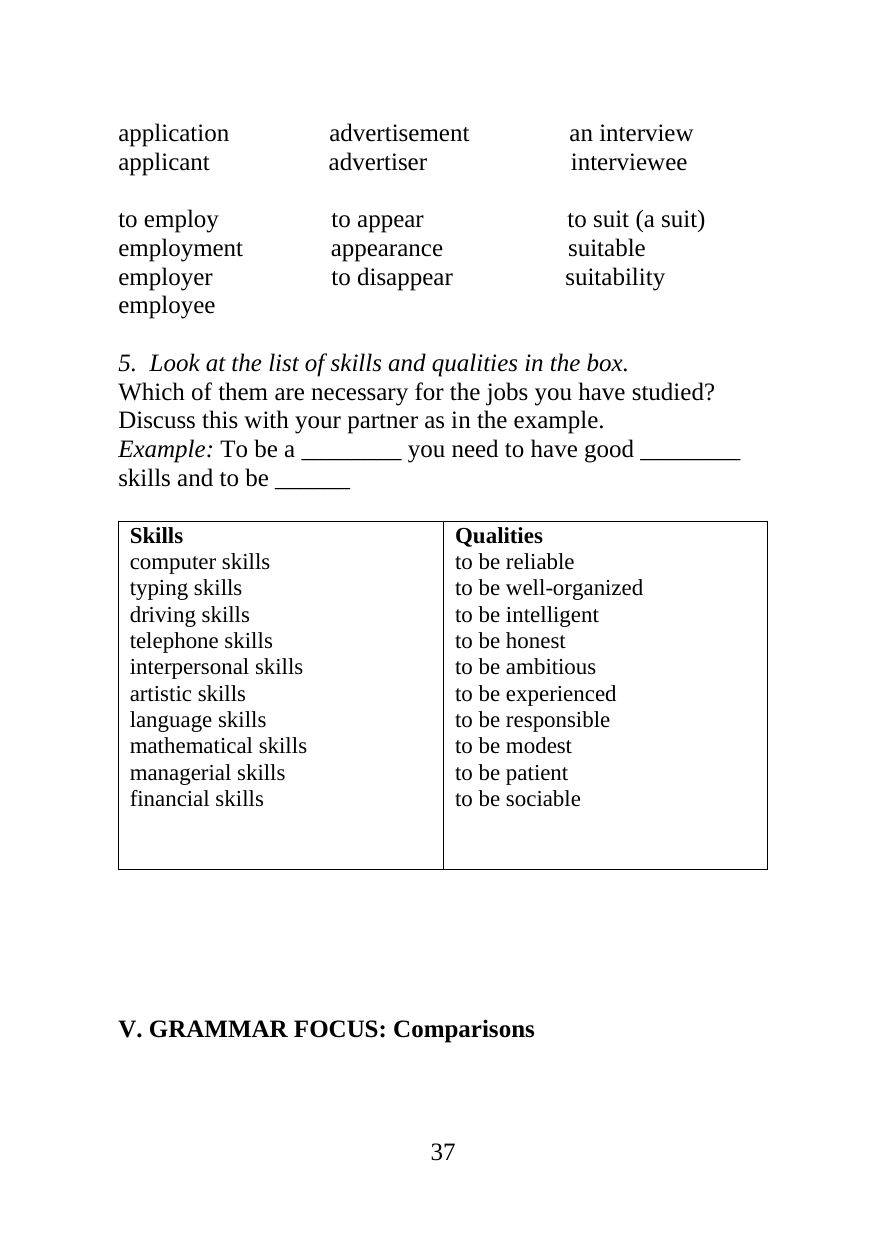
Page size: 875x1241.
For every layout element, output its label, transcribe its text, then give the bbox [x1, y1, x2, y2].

text to employ to appear to suit (a suit) [118, 204, 768, 233]
text employee [118, 291, 768, 319]
text 5. Look at the list of skills and qualities in the box. [118, 348, 768, 377]
text applicant advertiser interviewee [118, 147, 768, 176]
table_header Qualities to be reliable to be well-organized to be intelligent to be honest to be ambitious to be experienced to be responsible to be modest to be patient to be sociable [444, 522, 767, 869]
text employment appearance suitable [118, 233, 768, 262]
text Discuss this with your partner as in the example. [118, 406, 768, 434]
text Which of them are necessary for the jobs you have studied? [118, 377, 768, 406]
text application advertisement an interview [118, 118, 768, 147]
table_header Skills computer skills typing skills driving skills telephone skills interpersonal skills artistic skills language skills mathematical skills managerial skills financial skills [119, 522, 443, 869]
text employer to disappear suitability [118, 262, 768, 291]
text Example: To be a ________ you need to have good ________ skills and to be ______ [118, 434, 768, 492]
text V. GRAMMAR FOCUS: Comparisons [118, 1014, 768, 1043]
